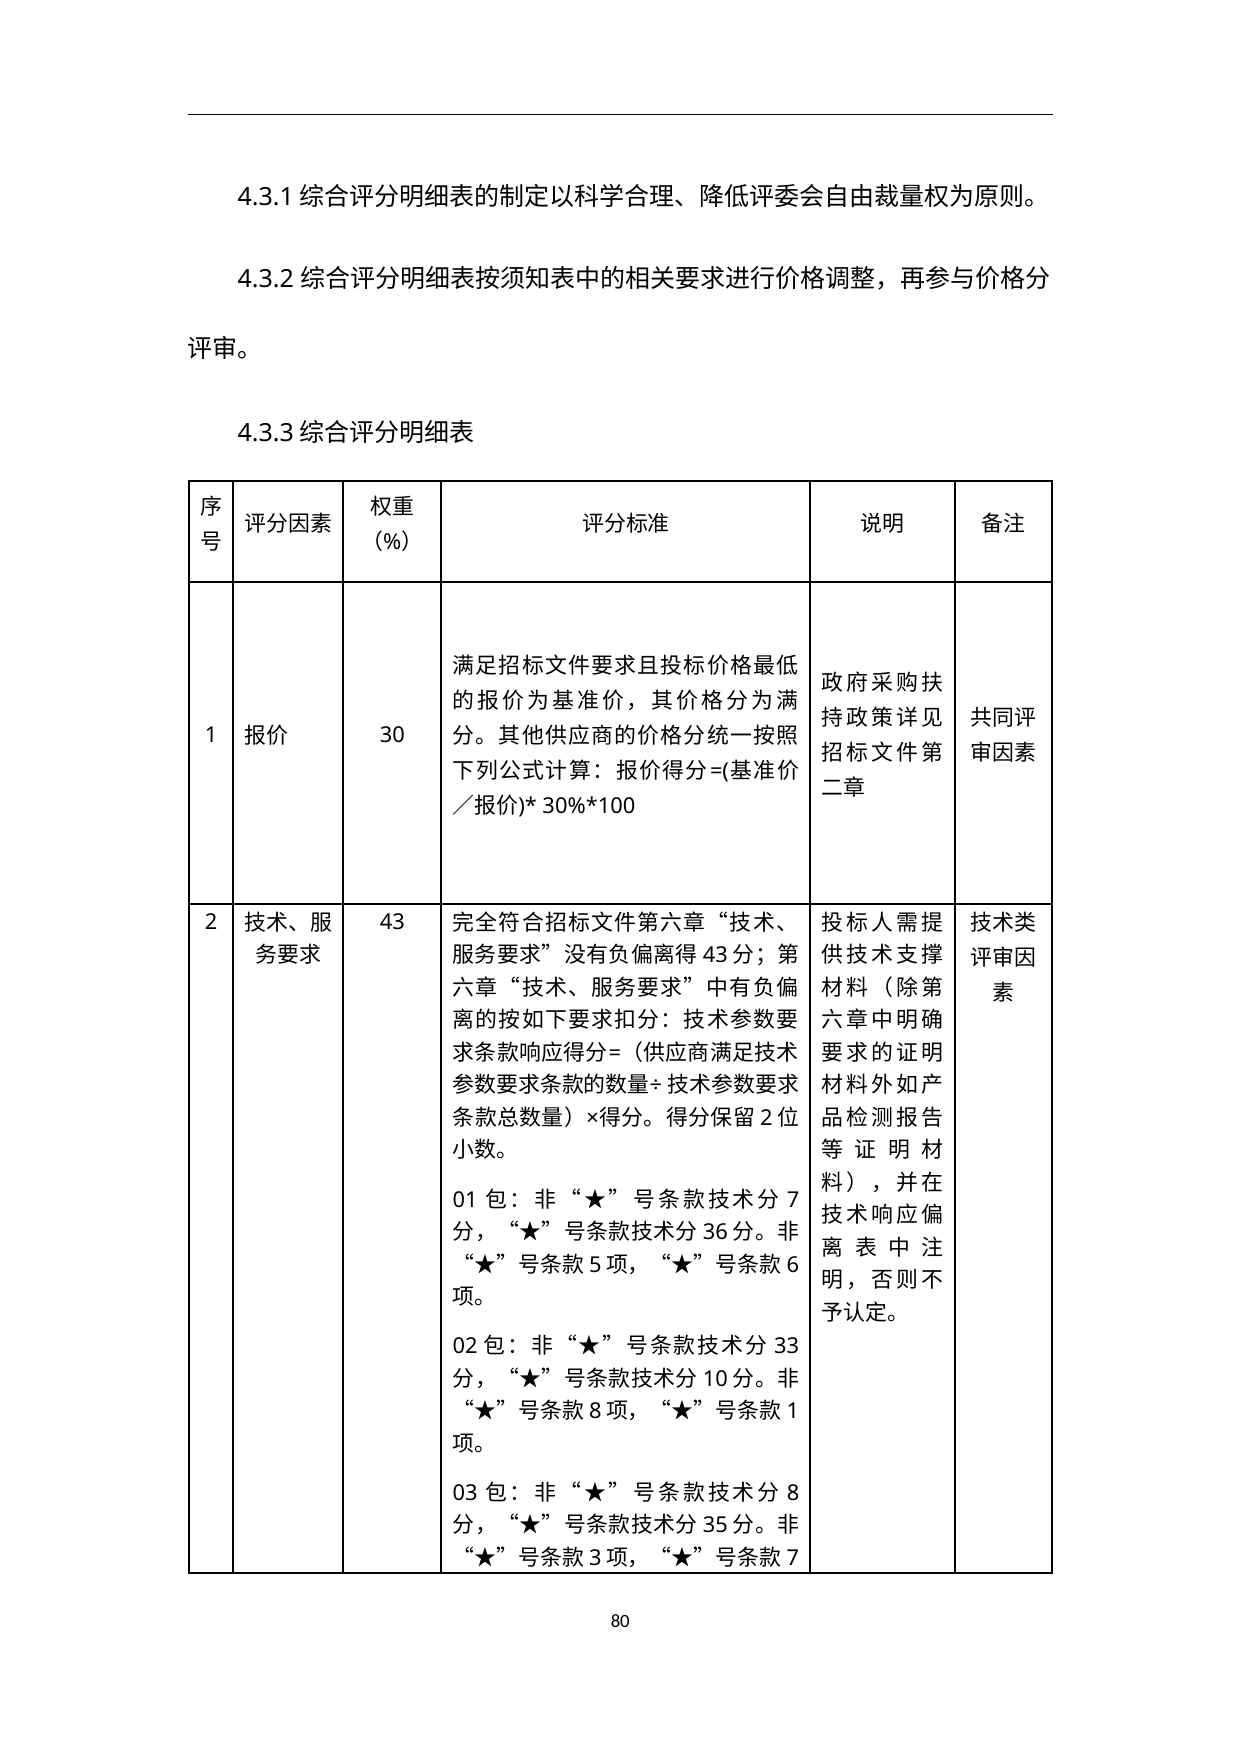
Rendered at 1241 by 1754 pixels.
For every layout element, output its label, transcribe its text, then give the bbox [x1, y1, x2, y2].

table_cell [442, 905, 809, 1572]
table_cell 2 [190, 905, 232, 1572]
table_cell 技术、服务要求 [234, 905, 342, 1572]
table_cell 1 [190, 583, 232, 902]
table_cell 政府采购扶持政策详见招标文件第二章 [811, 583, 954, 902]
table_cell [811, 905, 954, 1572]
table_header 权重（%） [344, 482, 440, 581]
table_cell 30 [344, 583, 440, 902]
table_header 序号 [190, 482, 232, 581]
text 4.3.2 综合评分明细表按须知表中的相关要求进行价格调整，再参与价格分评审。 [187, 244, 1053, 379]
table_header 评分标准 [442, 482, 809, 581]
text 4.3.3综合评分明细表 [187, 398, 1053, 463]
table_cell 技术类评审因素 [956, 905, 1051, 1572]
table_cell 满足招标文件要求且投标价格最低的报价为基准价，其价格分为满分。其他供应商的价格分统一按照下列公式计算：报价得分=(基准价／报价)* 30%*100 [442, 583, 809, 902]
text 4.3.1综合评分明细表的制定以科学合理、降低评委会自由裁量权为原则。 [187, 162, 1053, 227]
table_cell 共同评审因素 [956, 583, 1051, 902]
table_header 备注 [956, 482, 1051, 581]
table_cell 43 [344, 905, 440, 1572]
table_header 说明 [811, 482, 954, 581]
table_header 评分因素 [234, 482, 342, 581]
table_cell 报价 [234, 583, 342, 902]
